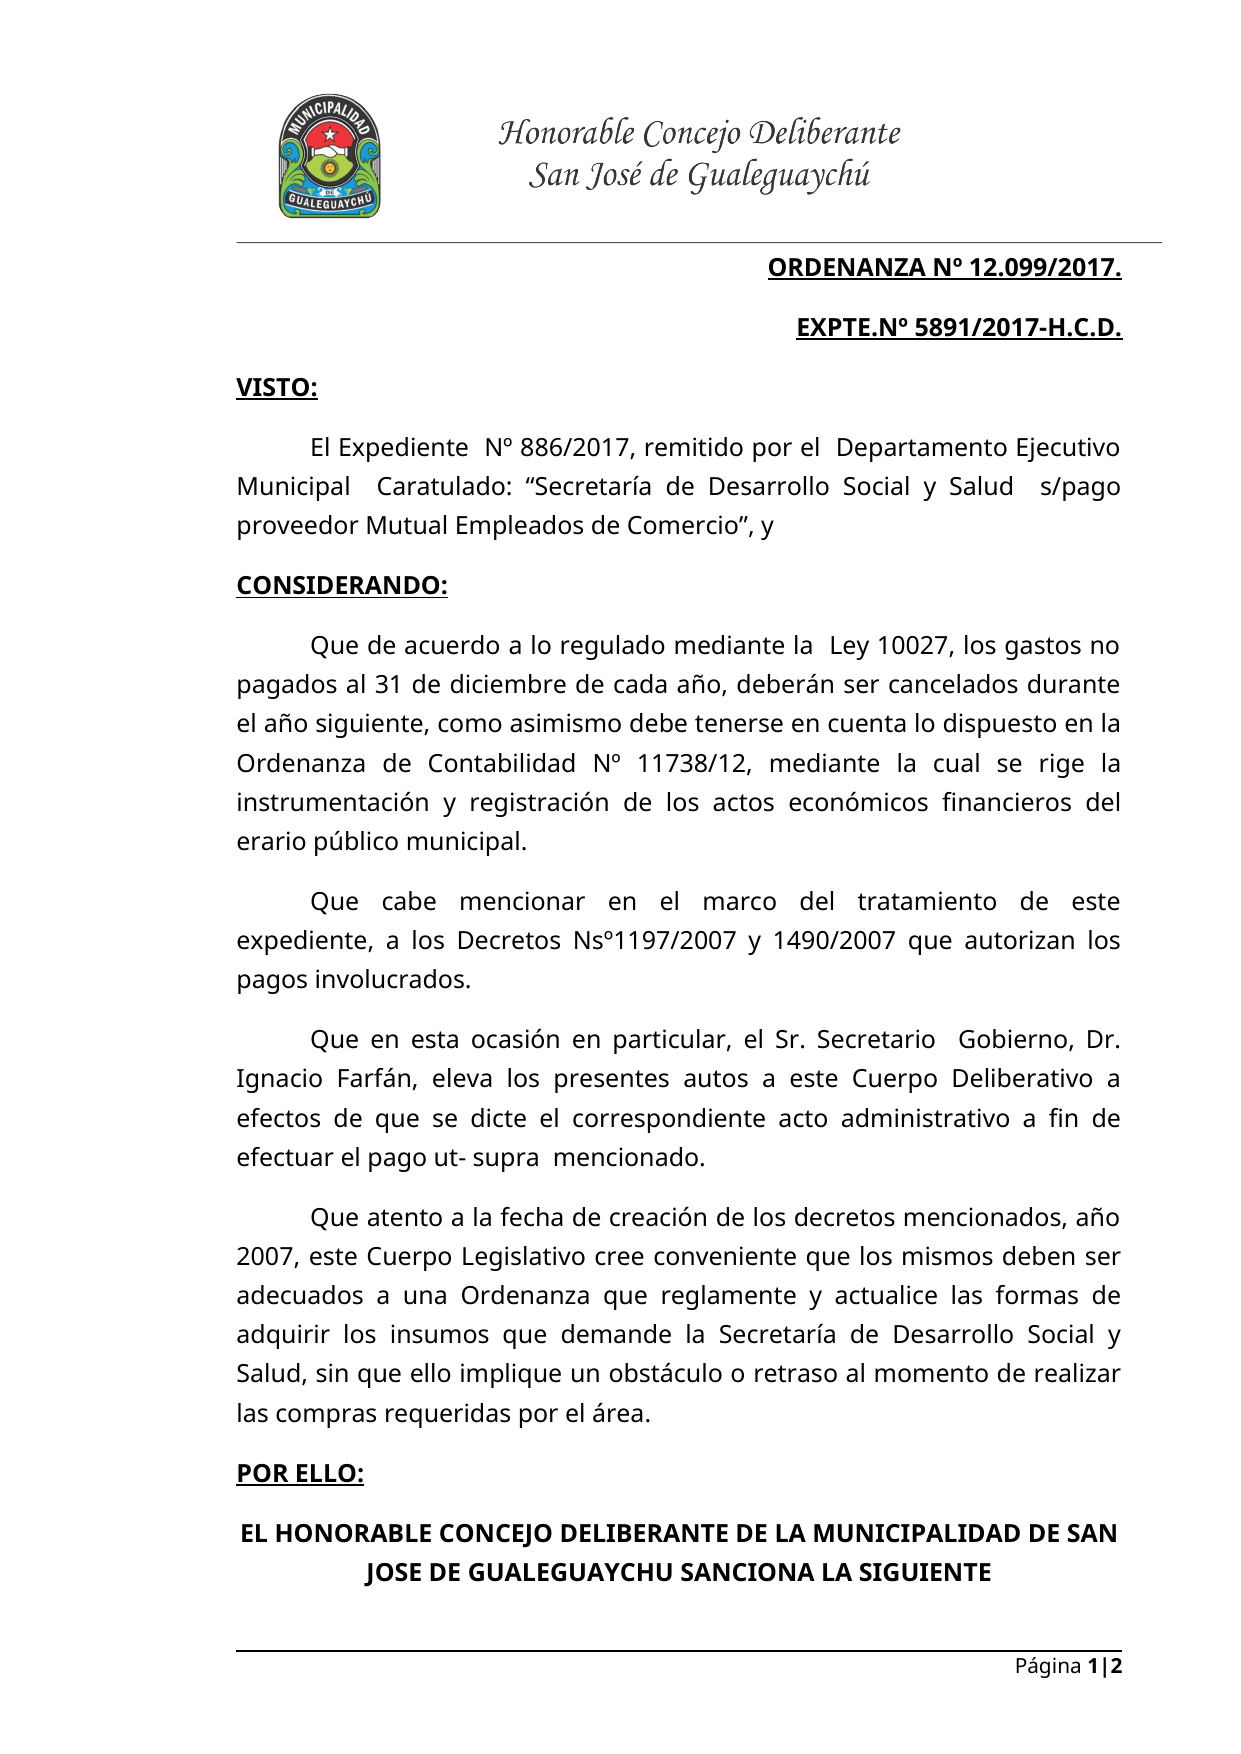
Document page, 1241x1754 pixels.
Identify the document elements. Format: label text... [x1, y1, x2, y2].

text Que de acuerdo a lo regulado mediante la Ley 10027, los gastos no pagados al 31 de diciembre de cada año, deberán ser cancelados durante el año siguiente, como asimismo debe tenerse en cuenta lo dispuesto en la Ordenanza de Contabilidad Nº 11738/12, mediante la cual se rige la instrumentación y registración de los actos económicos financieros del erario público municipal. [236, 628, 1122, 858]
text ORDENANZA Nº 12.099/2017. [236, 250, 1122, 283]
text El Expediente Nº 886/2017, remitido por el Departamento Ejecutivo Municipal Caratulado: “Secretaría de Desarrollo Social y Salud s/pago proveedor Mutual Empleados de Comercio”, y [236, 429, 1122, 542]
text Que en esta ocasión en particular, el Sr. Secretario Gobierno, Dr. Ignacio Farfán, eleva los presentes autos a este Cuerpo Deliberativo a efectos de que se dicte el correspondiente acto administrativo a fin de efectuar el pago ut- supra mencionado. [236, 1022, 1122, 1173]
text POR ELLO: [236, 1455, 1122, 1489]
text CONSIDERANDO: [236, 568, 1122, 602]
text Que atento a la fecha de creación de los decretos mencionados, año 2007, este Cuerpo Legislativo cree conveniente que los mismos deben ser adecuados a una Ordenanza que reglamente y actualice las formas de adquirir los insumos que demande la Secretaría de Desarrollo Social y Salud, sin que ello implique un obstáculo o retraso al momento de realizar las compras requeridas por el área. [236, 1199, 1122, 1429]
text VISTO: [236, 369, 1122, 403]
text EXPTE.Nº 5891/2017-H.C.D. [236, 309, 1122, 343]
picture [236, 73, 1164, 250]
text Que cabe mencionar en el marco del tratamiento de este expediente, a los Decretos Nsº1197/2007 y 1490/2007 que autorizan los pagos involucrados. [236, 884, 1122, 996]
text EL HONORABLE CONCEJO DELIBERANTE DE LA MUNICIPALIDAD DE SAN JOSE DE GUALEGUAYCHU SANCIONA LA SIGUIENTE [236, 1515, 1122, 1588]
